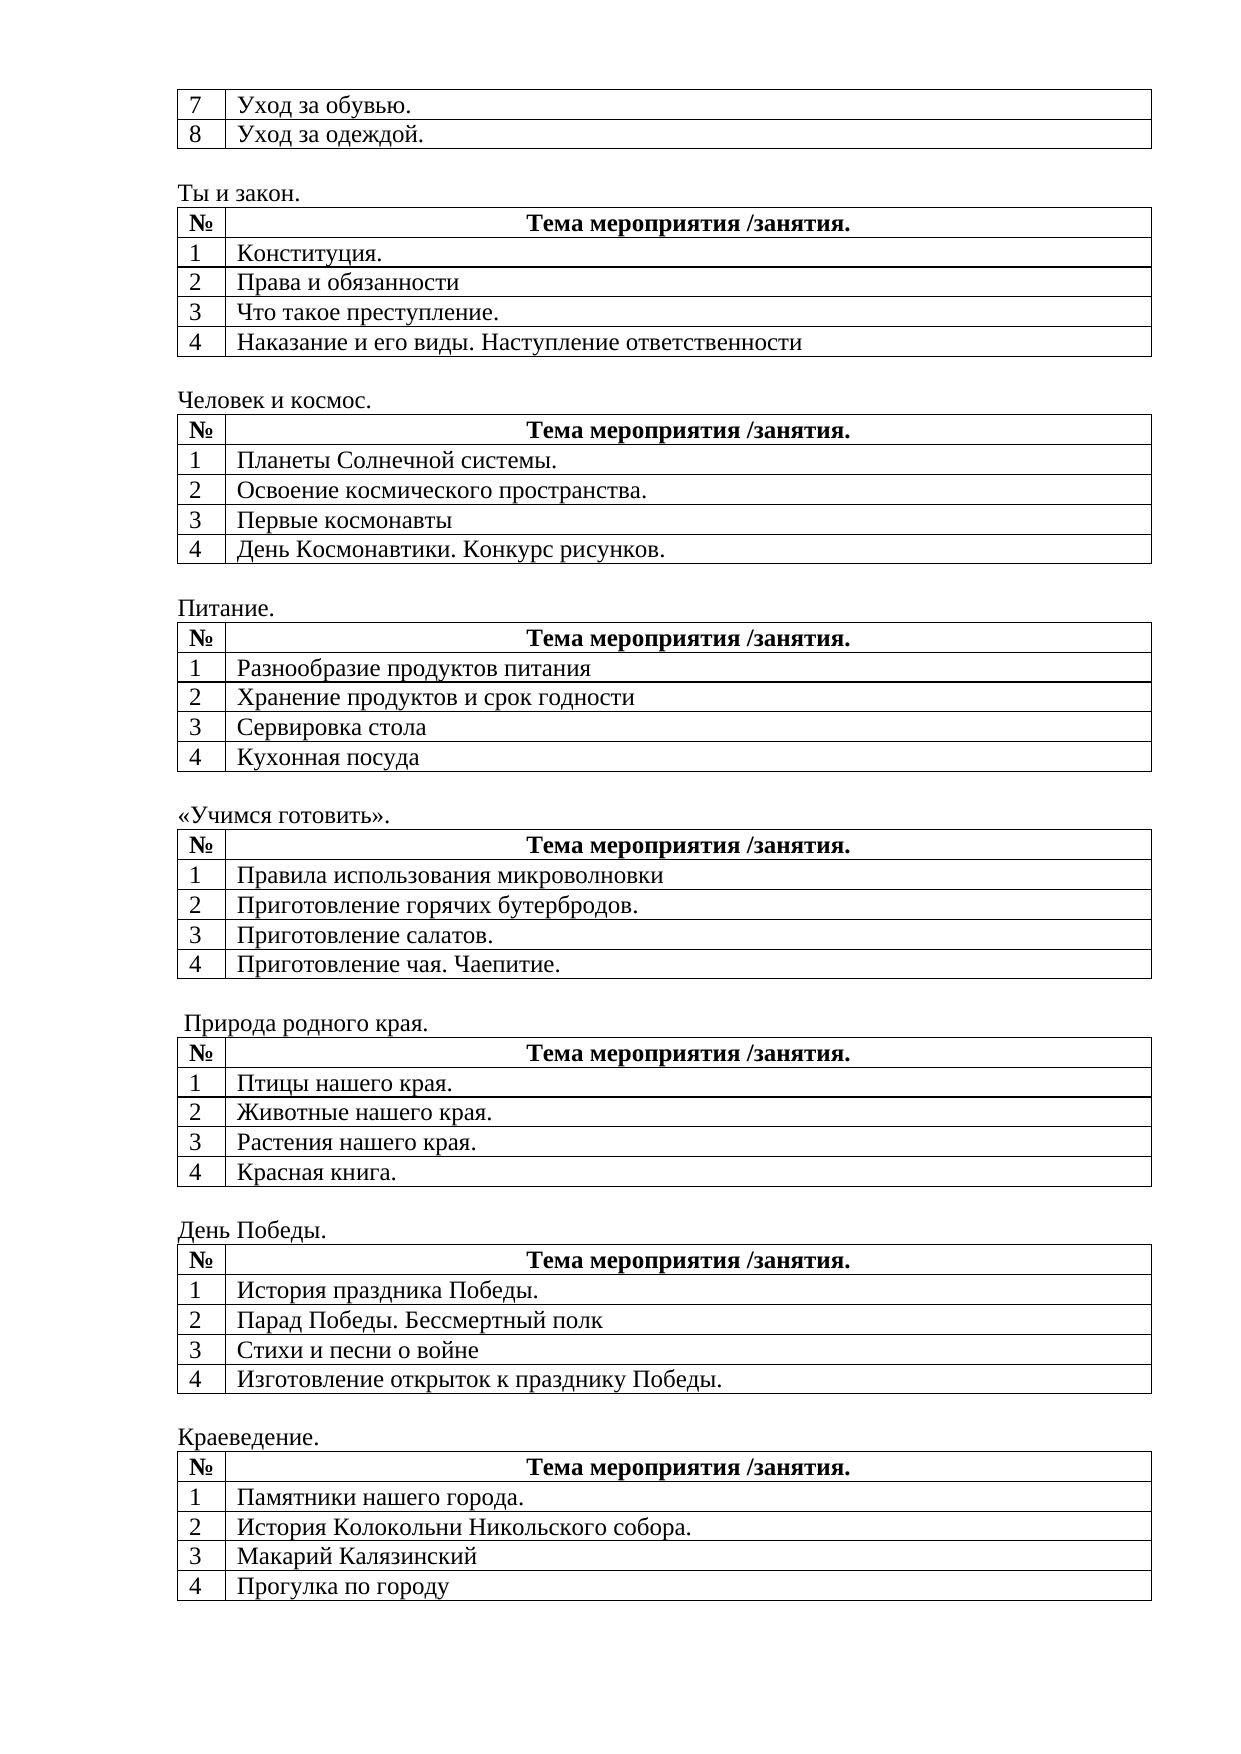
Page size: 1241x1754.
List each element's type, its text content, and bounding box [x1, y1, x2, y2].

table_header Тема мероприятия /занятия. [226, 830, 1151, 859]
table_header № [178, 623, 225, 652]
table_cell Макарий Калязинский [226, 1541, 1151, 1570]
table_cell Животные нашего края. [226, 1098, 1151, 1126]
table_cell 3 [178, 1541, 225, 1570]
table_cell Парад Победы. Бессмертный полк [226, 1305, 1151, 1334]
table_cell 3 [178, 505, 225, 533]
table_cell 4 [178, 1571, 225, 1600]
table_cell 3 [178, 1335, 225, 1363]
text Человек и космос. [177, 386, 1152, 414]
table_cell Приготовление чая. Чаепитие. [226, 950, 1151, 978]
table_cell Красная книга. [226, 1157, 1151, 1186]
text Природа родного края. [177, 1008, 1152, 1037]
table_cell Птицы нашего края. [226, 1068, 1151, 1096]
table_cell История праздника Победы. [226, 1275, 1151, 1304]
table_cell 4 [178, 1365, 225, 1393]
table_header № [178, 208, 225, 237]
table_cell 4 [178, 950, 225, 978]
text Ты и закон. [177, 178, 1152, 207]
table_header № [178, 1038, 225, 1067]
table_cell Прогулка по городу [226, 1571, 1151, 1600]
table_header № [178, 1245, 225, 1274]
table_cell Что такое преступление. [226, 297, 1151, 326]
table_header Тема мероприятия /занятия. [226, 208, 1151, 237]
table_cell 4 [178, 742, 225, 771]
table_cell 3 [178, 712, 225, 741]
table_cell Конституция. [226, 238, 1151, 266]
table_cell 1 [178, 1482, 225, 1511]
table_cell День Космонавтики. Конкурс рисунков. [226, 535, 1151, 563]
table_cell Наказание и его виды. Наступление ответственности [226, 327, 1151, 356]
table_header Тема мероприятия /занятия. [226, 1038, 1151, 1067]
table_cell Растения нашего края. [226, 1127, 1151, 1156]
table_cell Первые космонавты [226, 505, 1151, 533]
table_cell 2 [178, 1512, 225, 1540]
table_cell 1 [178, 860, 225, 889]
table_cell 2 [178, 683, 225, 711]
table_cell Хранение продуктов и срок годности [226, 683, 1151, 711]
table_cell Сервировка стола [226, 712, 1151, 741]
table_cell Приготовление салатов. [226, 920, 1151, 948]
table_cell 3 [178, 920, 225, 948]
table_cell 2 [178, 890, 225, 919]
table_cell 8 [178, 120, 225, 148]
table_cell Памятники нашего города. [226, 1482, 1151, 1511]
table_cell Права и обязанности [226, 268, 1151, 296]
table_cell Разнообразие продуктов питания [226, 653, 1151, 681]
table_cell Планеты Солнечной системы. [226, 445, 1151, 474]
table_cell 3 [178, 1127, 225, 1156]
table_cell Освоение космического пространства. [226, 475, 1151, 504]
table_cell История Колокольни Никольского собора. [226, 1512, 1151, 1540]
table_cell 4 [178, 535, 225, 563]
table_cell Уход за обувью. [226, 90, 1151, 118]
table_cell 2 [178, 268, 225, 296]
text День Победы. [177, 1216, 1152, 1244]
table_header № [178, 830, 225, 859]
table_cell 2 [178, 1305, 225, 1334]
table_header Тема мероприятия /занятия. [226, 623, 1151, 652]
table_cell 1 [178, 653, 225, 681]
table_cell Изготовление открыток к празднику Победы. [226, 1365, 1151, 1393]
table_header Тема мероприятия /занятия. [226, 1452, 1151, 1481]
table_cell Стихи и песни о войне [226, 1335, 1151, 1363]
table_header Тема мероприятия /занятия. [226, 415, 1151, 444]
table_cell 1 [178, 238, 225, 266]
table_header № [178, 1452, 225, 1481]
table_cell 4 [178, 327, 225, 356]
table_cell 2 [178, 1098, 225, 1126]
table_cell 7 [178, 90, 225, 118]
table_cell 2 [178, 475, 225, 504]
table_cell Уход за одеждой. [226, 120, 1151, 148]
table_cell Приготовление горячих бутербродов. [226, 890, 1151, 919]
table_cell 1 [178, 1068, 225, 1096]
table_cell Правила использования микроволновки [226, 860, 1151, 889]
text Питание. [177, 593, 1152, 622]
table_cell Кухонная посуда [226, 742, 1151, 771]
table_cell 1 [178, 445, 225, 474]
table_cell 3 [178, 297, 225, 326]
table_header Тема мероприятия /занятия. [226, 1245, 1151, 1274]
table_cell 4 [178, 1157, 225, 1186]
text «Учимся готовить». [177, 801, 1152, 829]
table_cell 1 [178, 1275, 225, 1304]
text Краеведение. [177, 1422, 1152, 1451]
table_header № [178, 415, 225, 444]
